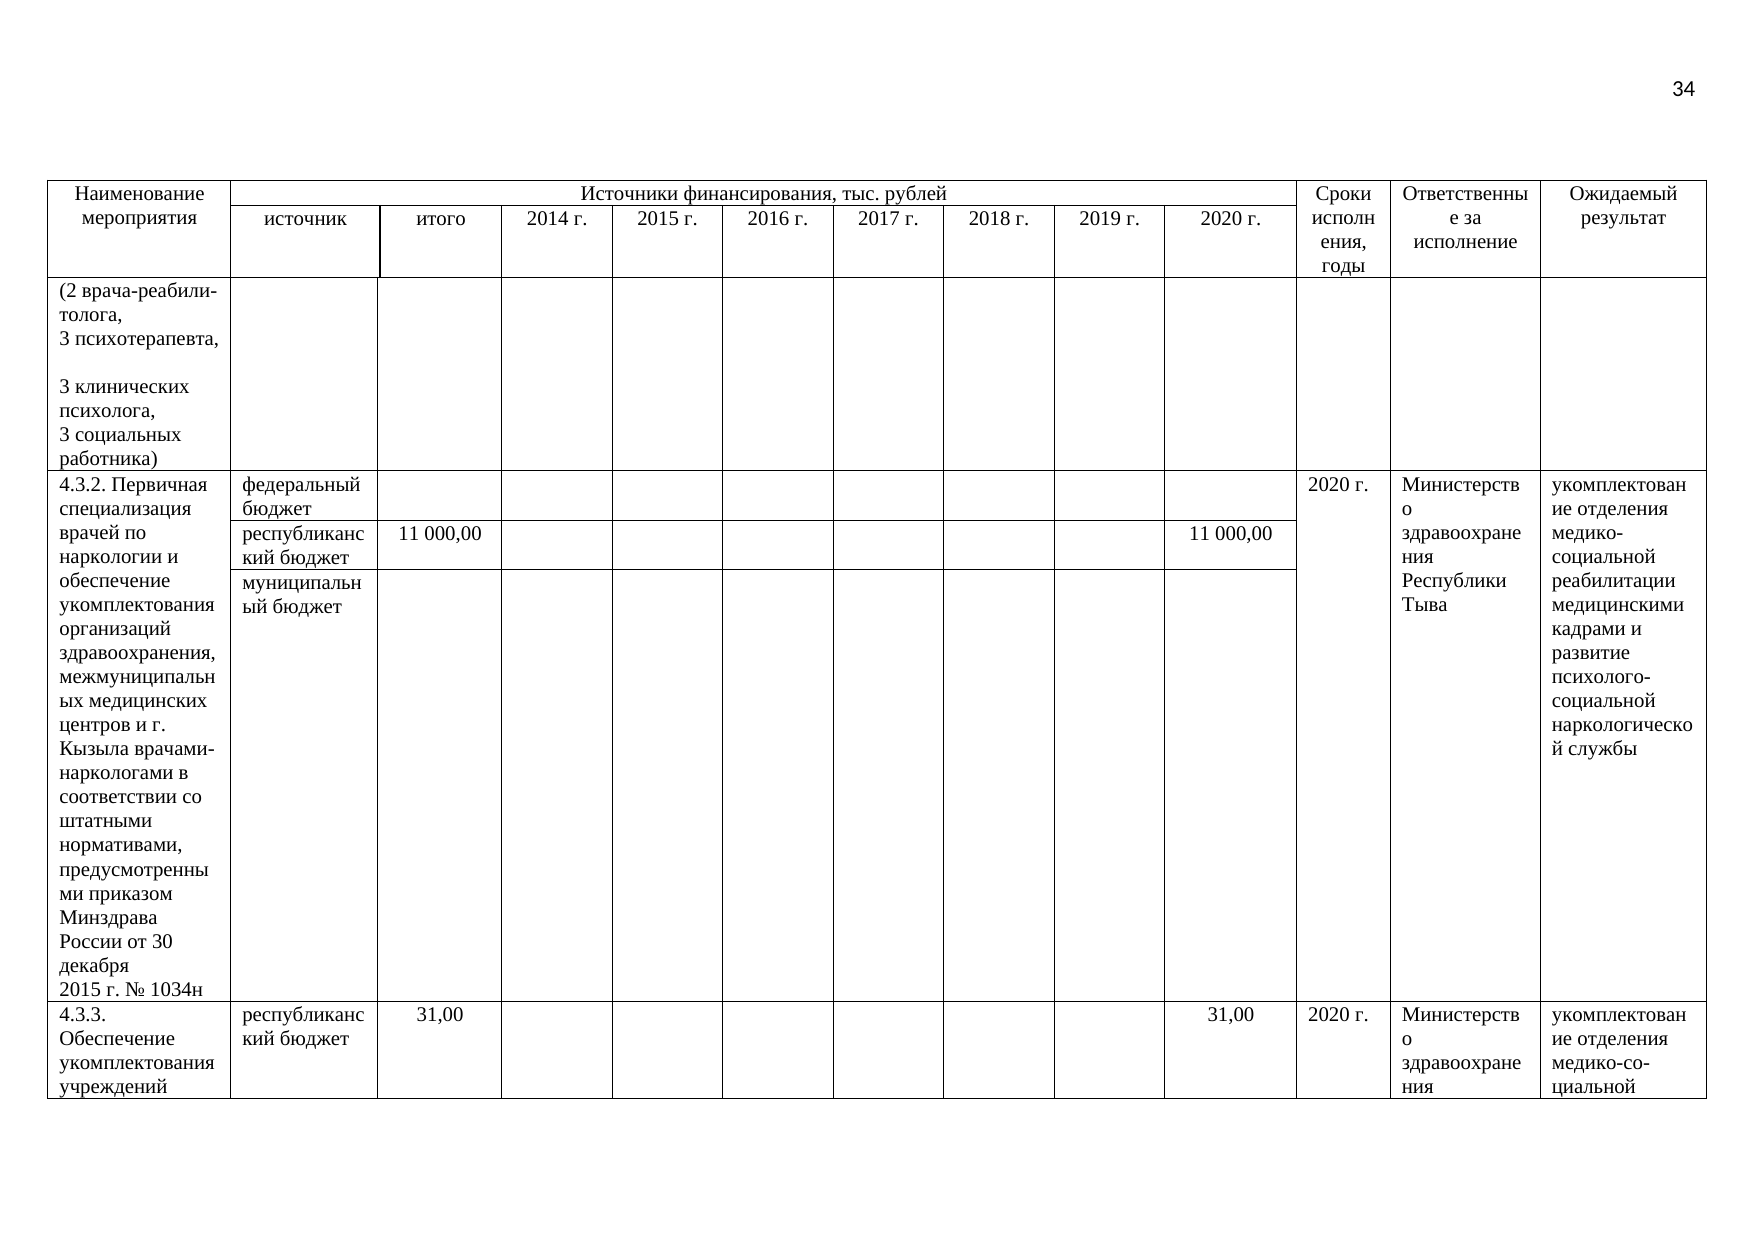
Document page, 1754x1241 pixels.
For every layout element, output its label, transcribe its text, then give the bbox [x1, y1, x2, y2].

table_cell федеральный бюджет [231, 471, 377, 519]
table_cell 31,00 [378, 1002, 501, 1098]
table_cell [231, 1002, 377, 1098]
table_cell Министерство здравоохранения Республики Тыва [1391, 471, 1540, 1001]
table_cell [944, 278, 1054, 470]
table_cell 2020 г. [1297, 1002, 1390, 1098]
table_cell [1541, 1002, 1706, 1098]
table_cell итого [381, 206, 501, 277]
table_cell [1165, 471, 1296, 519]
table_cell 2014 г. [502, 206, 612, 277]
table_cell [1055, 278, 1164, 470]
table_header Сроки исполнения, годы [1297, 181, 1390, 277]
table_cell [1391, 278, 1540, 470]
table_header Ответственные за исполнение [1391, 181, 1540, 277]
table_cell 4.3.2. Первичная специализация врачей по наркологии и обеспечение укомплектования организаций здравоохранения, межмуниципальных медицинских центров и г. Кызыла врачами-наркологами в соответствии со штатными нормативами, предусмотренными приказом Минздрава России от 30 декабря 2015 г. № 1034н [48, 471, 230, 1001]
table_cell (2 врача-реабили-толога, 3 психотерапевта, 3 клинических психолога, 3 социальных работника) [48, 278, 230, 470]
table_cell [502, 1002, 612, 1098]
table_cell 2020 г. [1165, 206, 1296, 277]
table_cell 2020 г. [1297, 471, 1390, 1001]
table_cell [1165, 570, 1296, 1001]
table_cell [1391, 1002, 1540, 1098]
table_cell источник [231, 206, 379, 277]
table_cell [502, 278, 612, 470]
table_cell [613, 521, 722, 569]
table_cell [834, 1002, 943, 1098]
table_cell [613, 570, 722, 1001]
table_cell [834, 471, 943, 519]
table_cell 2015 г. [613, 206, 722, 277]
table_cell 11 000,00 [1165, 521, 1296, 569]
table_cell [1297, 278, 1390, 470]
table_cell [613, 471, 722, 519]
table_cell [944, 471, 1054, 519]
table_cell [1055, 521, 1164, 569]
table_header Источники финансирования, тыс. рублей [231, 181, 1296, 205]
table_cell [723, 278, 833, 470]
table_cell [1165, 278, 1296, 470]
table_cell [723, 570, 833, 1001]
table_cell [834, 570, 943, 1001]
table_cell 31,00 [1165, 1002, 1296, 1098]
table_cell [378, 278, 501, 470]
table_cell [378, 471, 501, 519]
table_cell [944, 570, 1054, 1001]
table_cell [378, 570, 501, 1001]
table_cell [502, 570, 612, 1001]
table_cell [502, 471, 612, 519]
table_header Наименование мероприятия [48, 181, 230, 277]
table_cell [48, 1002, 230, 1098]
table_cell 2018 г. [944, 206, 1054, 277]
table_cell [834, 278, 943, 470]
table_cell [502, 521, 612, 569]
table_cell [944, 1002, 1054, 1098]
table_header Ожидаемый результат [1541, 181, 1706, 277]
table_cell республиканский бюджет [231, 521, 377, 569]
table_cell [944, 521, 1054, 569]
table_cell 11 000,00 [378, 521, 501, 569]
table_cell 2019 г. [1055, 206, 1164, 277]
table_cell 2016 г. [723, 206, 833, 277]
table_cell [723, 521, 833, 569]
table_cell [1055, 570, 1164, 1001]
table_cell [834, 521, 943, 569]
table_cell [1541, 278, 1706, 470]
table_cell муниципальный бюджет [231, 570, 377, 1001]
table_cell [1055, 1002, 1164, 1098]
table_cell [613, 278, 722, 470]
table_cell [231, 278, 377, 470]
table_cell [1055, 471, 1164, 519]
table_cell [723, 1002, 833, 1098]
table_cell [613, 1002, 722, 1098]
table_cell [723, 471, 833, 519]
table_cell 2017 г. [834, 206, 943, 277]
table_cell укомплектование отделения медико-социальной реабилитации медицинскими кадрами и развитие психолого-социальной наркологической службы [1541, 471, 1706, 1001]
